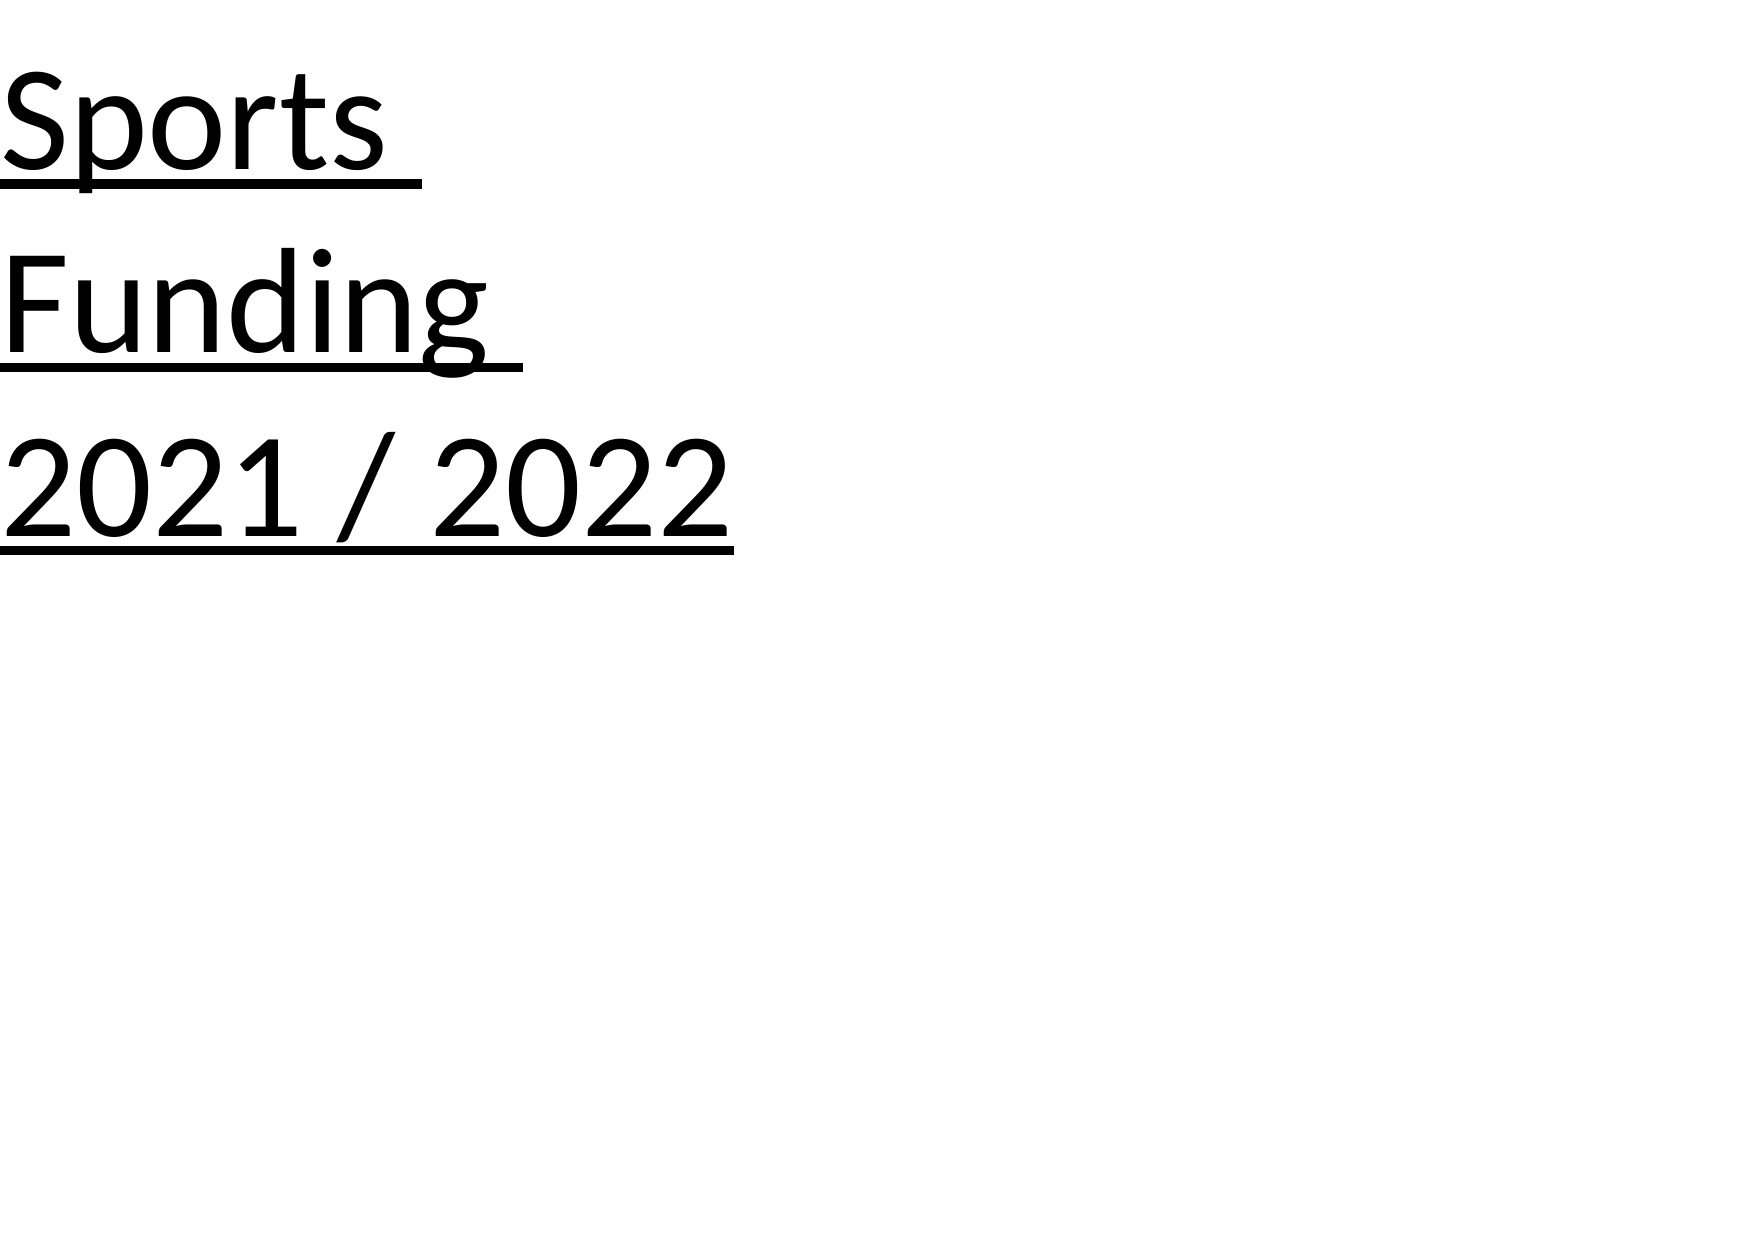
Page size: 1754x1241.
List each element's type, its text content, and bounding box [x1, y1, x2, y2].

text Sports Funding 2021 / 2022 [0, 24, 777, 573]
